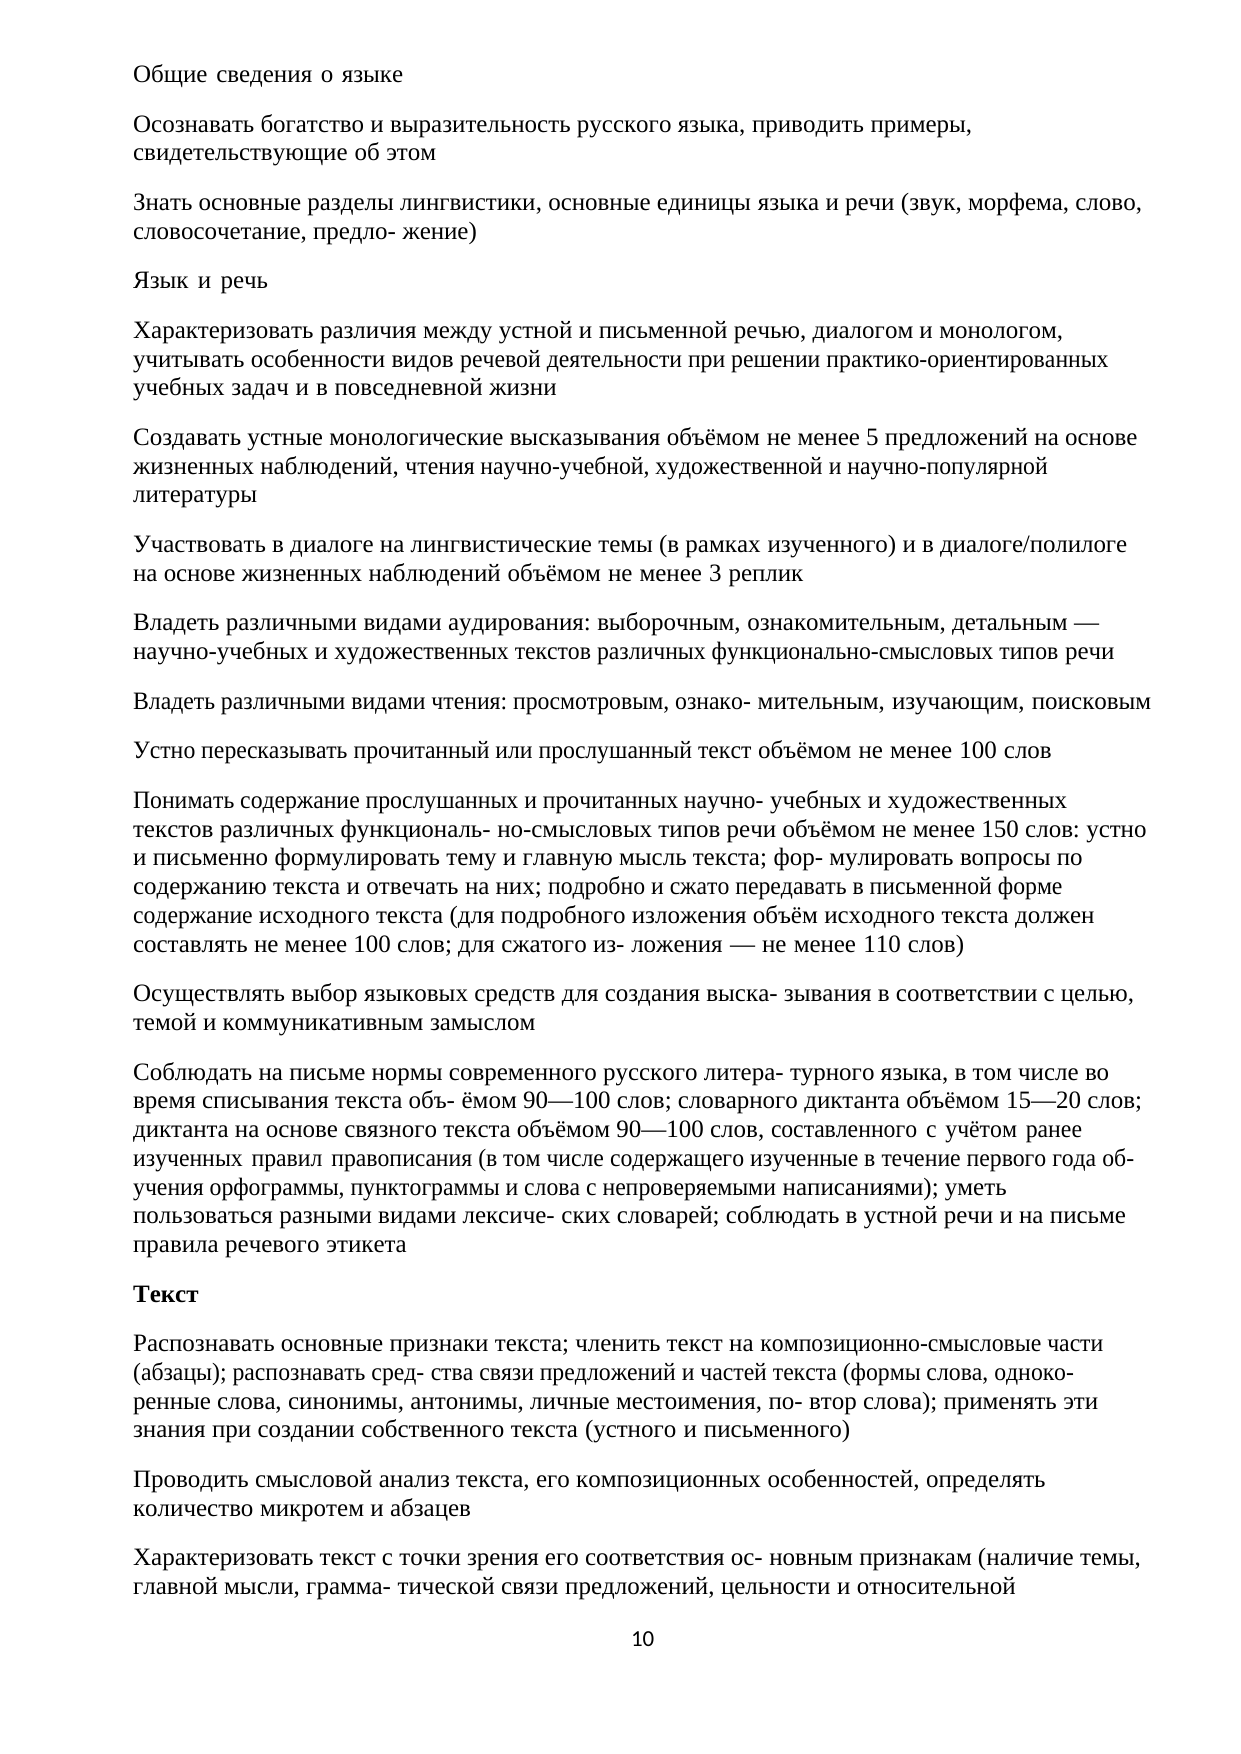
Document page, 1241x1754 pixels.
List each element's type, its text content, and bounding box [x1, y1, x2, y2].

text Соблюдать на письме нормы современного русского литера- турного языка, в том числе во время списывания текста объ- ёмом 90—100 слов; словарного диктанта объёмом 15—20 слов; диктанта на основе связного текста объёмом 90—100 слов, составленного с учётом ранее изученных правил правописания (в том числе содержащего изученные в течение первого года об- учения орфограммы, пунктограммы и слова с непроверяемыми написаниями); уметь пользоваться разными видами лексиче- ских словарей; соблюдать в устной речи и на письме правила речевого этикета [133, 1057, 1152, 1258]
text Владеть различными видами аудирования: выборочным, ознакомительным, детальным — научно-учебных и художественных текстов различных функционально-смысловых типов речи [133, 607, 1152, 665]
text Осознавать богатство и выразительность русского языка, приводить примеры, свидетельствующие об этом [133, 109, 1152, 166]
text Создавать устные монологические высказывания объёмом не менее 5 предложений на основе жизненных наблюдений, чтения научно-учебной, художественной и научно-популярной литературы [133, 422, 1152, 508]
text Проводить смысловой анализ текста, его композиционных особенностей, определять количество микротем и абзацев [133, 1464, 1152, 1522]
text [133, 1542, 1152, 1600]
text Знать основные разделы лингвистики, основные единицы языка и речи (звук, морфема, слово, словосочетание, предло- жение) [133, 187, 1152, 244]
text Участвовать в диалоге на лингвистические темы (в рамках изученного) и в диалоге/полилоге на основе жизненных наблюдений объёмом не менее 3 реплик [133, 529, 1152, 587]
text Распознавать основные признаки текста; членить текст на композиционно-смысловые части (абзацы); распознавать сред- ства связи предложений и частей текста (формы слова, одноко- ренные слова, синонимы, антонимы, личные местоимения, по- втор слова); применять эти знания при создании собственного текста (устного и письменного) [133, 1328, 1152, 1443]
text Общие сведения о языке [133, 59, 1152, 88]
text Осуществлять выбор языковых средств для создания выска- зывания в соответствии с целью, темой и коммуникативным замыслом [133, 978, 1152, 1036]
text Понимать содержание прослушанных и прочитанных научно- учебных и художественных текстов различных функциональ- но-смысловых типов речи объёмом не менее 150 слов: устно и письменно формулировать тему и главную мысль текста; фор- мулировать вопросы по содержанию текста и отвечать на них; подробно и сжато передавать в письменной форме содержание исходного текста (для подробного изложения объём исходного текста должен составлять не менее 100 слов; для сжатого из- ложения — не менее 110 слов) [133, 785, 1152, 957]
text Характеризовать различия между устной и письменной речью, диалогом и монологом, учитывать особенности видов речевой деятельности при решении практико-ориентированных учебных задач и в повседневной жизни [133, 315, 1152, 401]
text Владеть различными видами чтения: просмотровым, ознако- мительным, изучающим, поисковым [133, 686, 1152, 714]
text Устно пересказывать прочитанный или прослушанный текст объёмом не менее 100 слов [133, 735, 1152, 764]
text Язык и речь [133, 265, 1152, 294]
text Текст [133, 1279, 1152, 1307]
